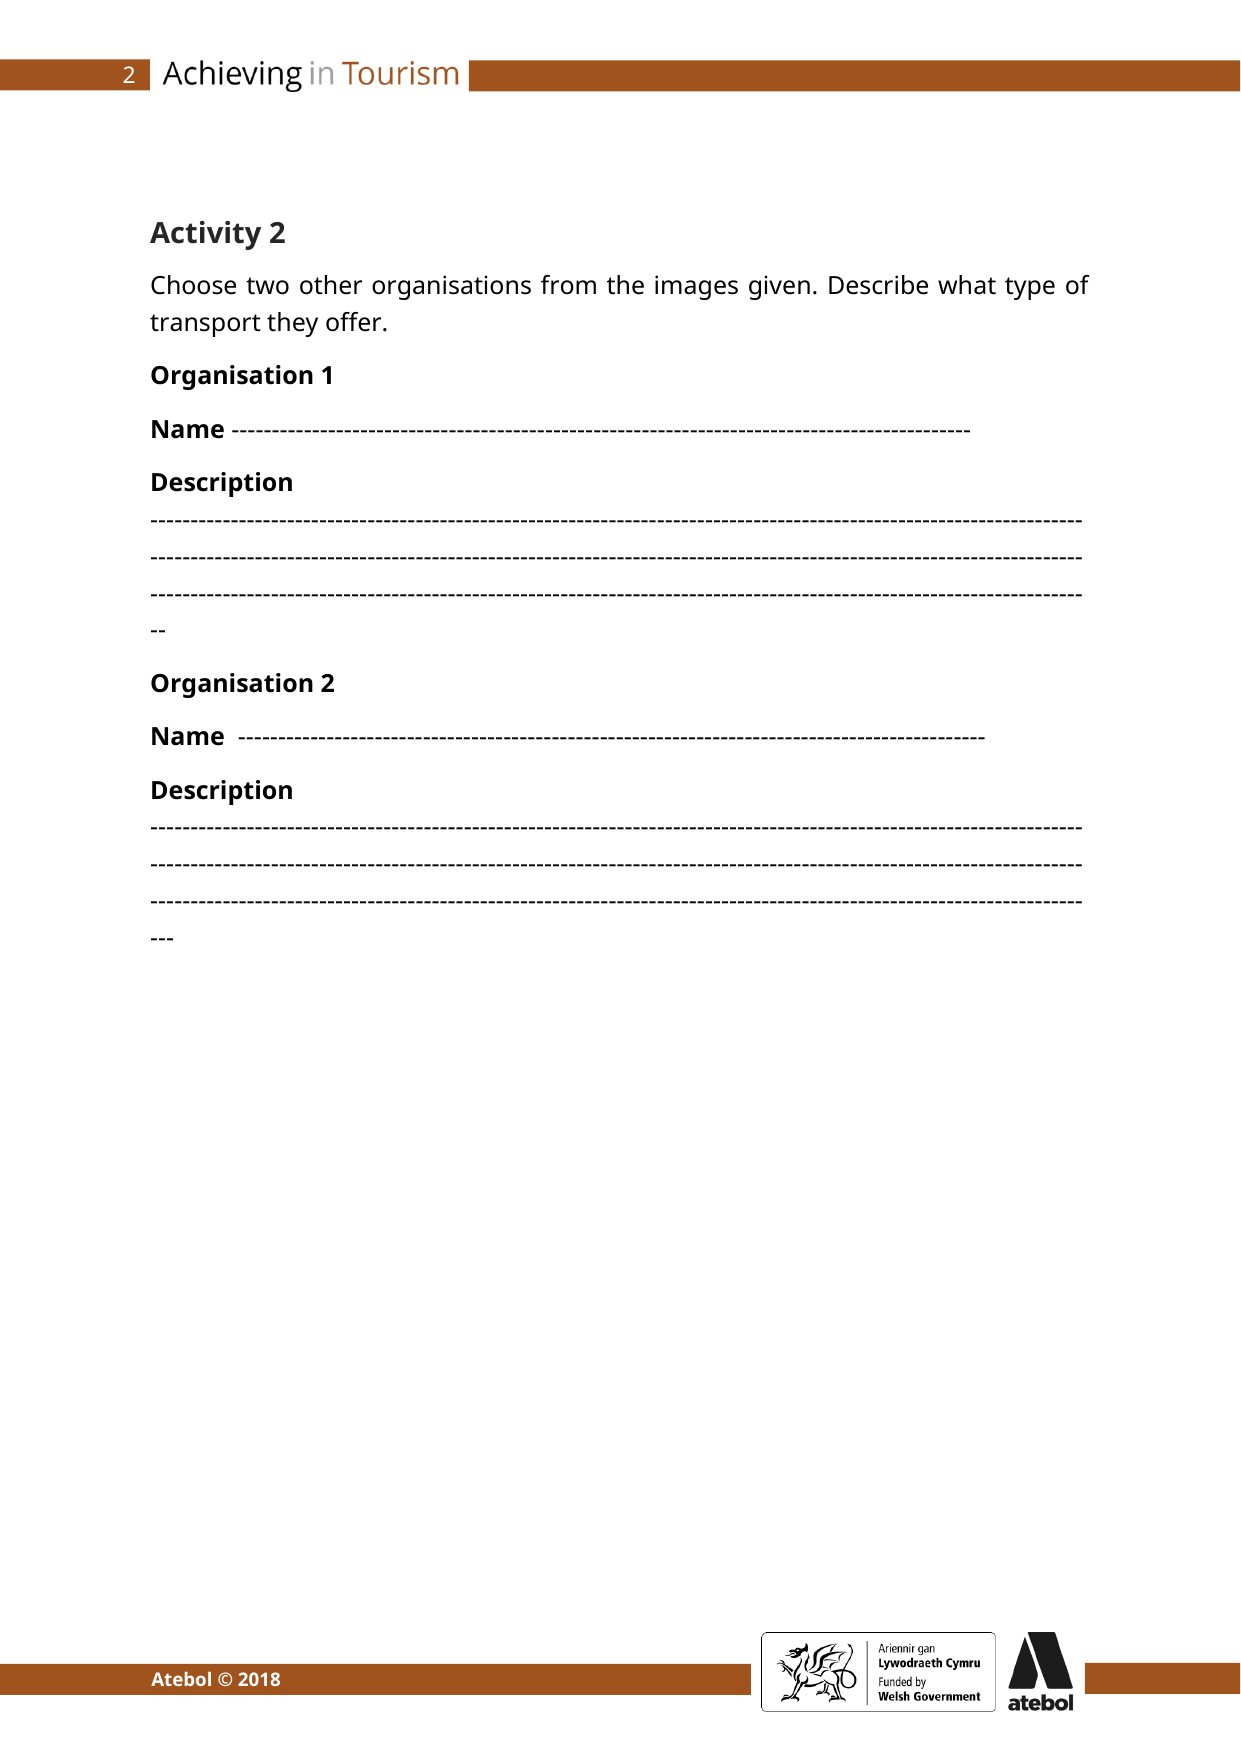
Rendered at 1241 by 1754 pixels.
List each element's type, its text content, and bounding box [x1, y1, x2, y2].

text Name --------------------------------------------------------------------------------------------- [150, 719, 1090, 753]
picture [761, 1632, 996, 1712]
subtitle Activity 2 [150, 212, 1090, 252]
text Organisation 2 [150, 665, 1090, 699]
text Name -------------------------------------------------------------------------------------------- [150, 411, 1090, 446]
picture [1002, 1632, 1081, 1711]
text Description --------------------------------------------------------------------------------------------------------------------------------------------------------------------------------------------------------------------------------------------------------------------------------------------------------------------------------------------------------------- [150, 772, 1090, 953]
text Choose two other organisations from the images given. Describe what type of transport they offer. [150, 268, 1090, 339]
text Organisation 1 [150, 358, 1090, 392]
picture [150, 52, 469, 97]
text Description -------------------------------------------------------------------------------------------------------------------------------------------------------------------------------------------------------------------------------------------------------------------------------------------------------------------------------------------------------------- [150, 465, 1090, 646]
